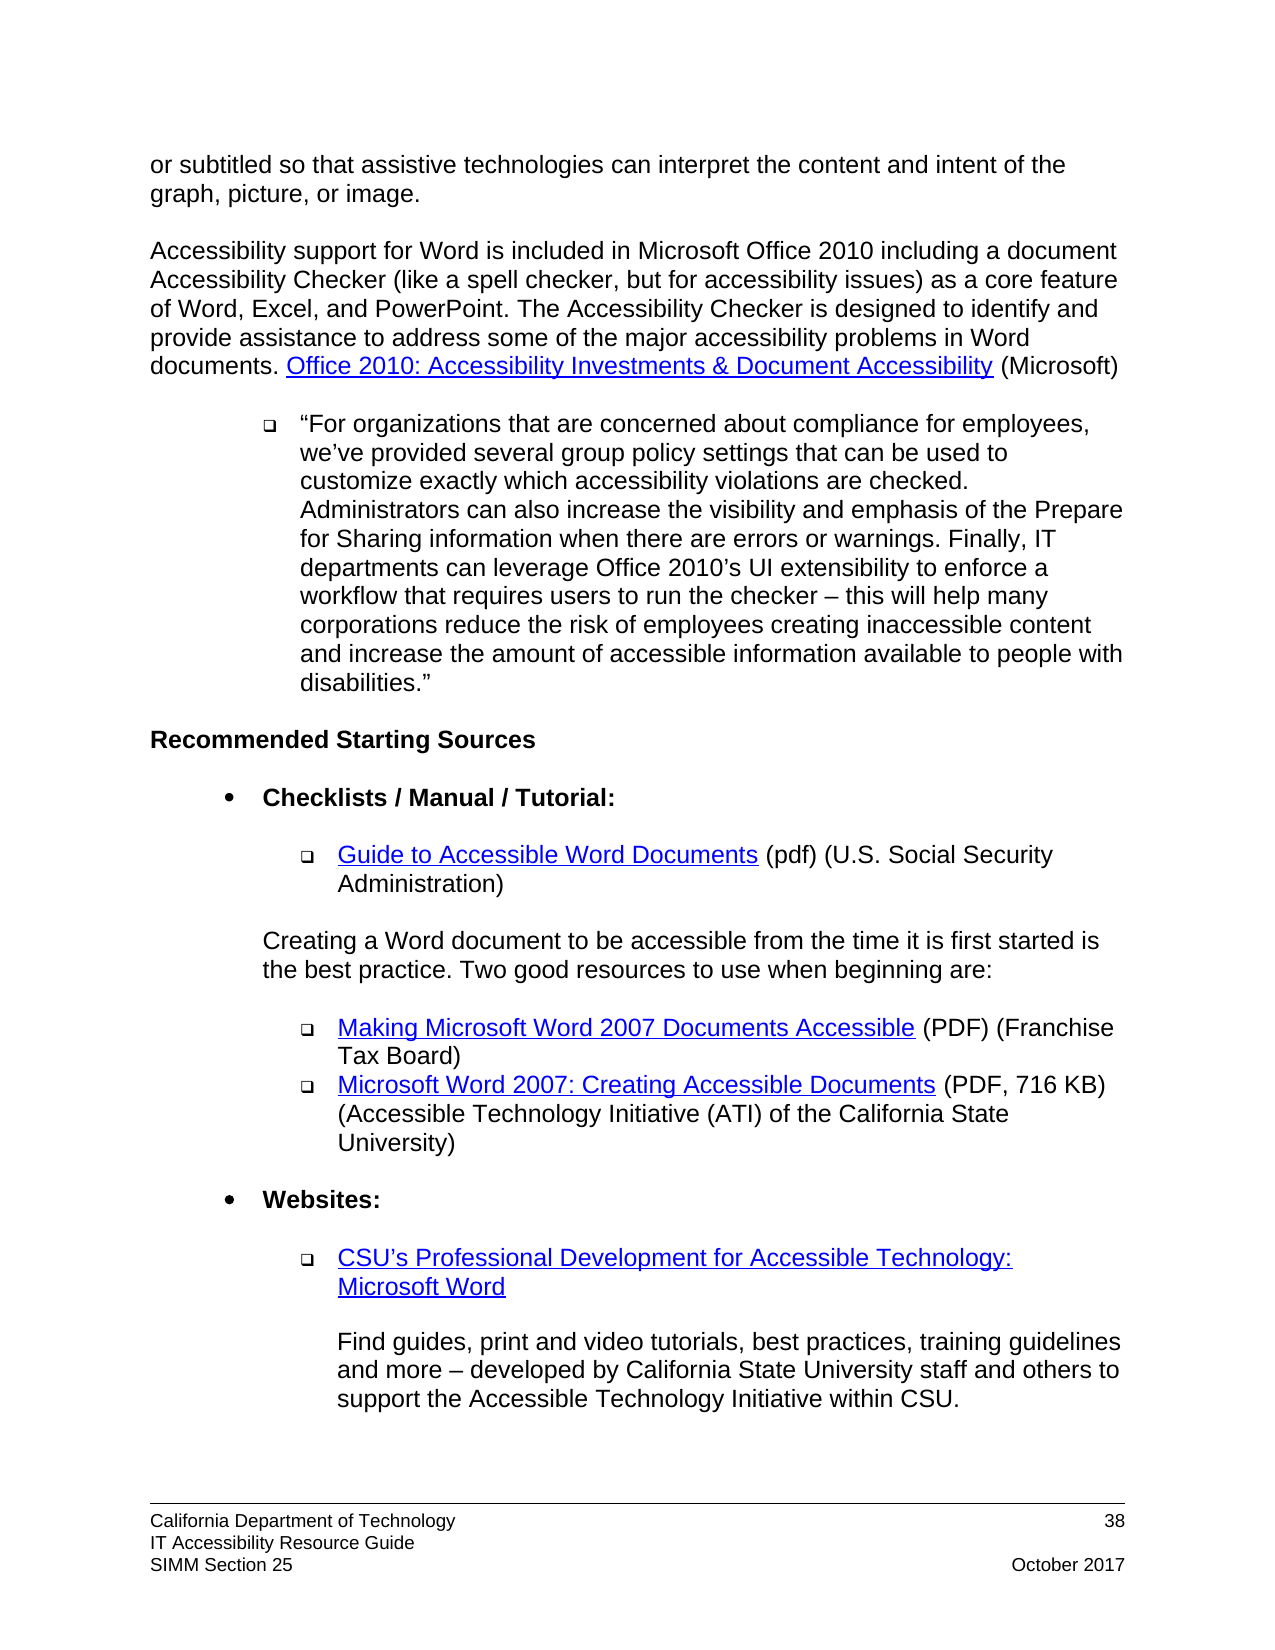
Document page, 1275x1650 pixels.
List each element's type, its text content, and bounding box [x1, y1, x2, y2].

list Microsoft Word 2007: Creating Accessible Documents (PDF, 716 KB) (Accessible Technology Initiative (ATI) of the California State University) [300, 1070, 1125, 1156]
text Find guides, print and video tutorials, best practices, training guidelines and more – developed by California State University staff and others to support the Accessible Technology Initiative within CSU. [337, 1327, 1125, 1413]
list Making Microsoft Word 2007 Documents Accessible (PDF) (Franchise Tax Board) [300, 1013, 1125, 1070]
list CSU’s Professional Development for Accessible Technology: Microsoft Word [300, 1243, 1125, 1300]
text Accessibility support for Word is included in Microsoft Office 2010 including a document Accessibility Checker (like a spell checker, but for accessibility issues) as a core feature of Word, Excel, and PowerPoint. The Accessibility Checker is designed to identify and provide assistance to address some of the major accessibility problems in Word documents. Office 2010: Accessibility Investments & Document Accessibility (Microsoft) [150, 236, 1125, 380]
text Creating a Word document to be accessible from the time it is first started is the best practice. Two good resources to use when beginning are: [262, 926, 1125, 984]
list Websites: [225, 1185, 1125, 1214]
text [150, 150, 1125, 207]
subtitle Recommended Starting Sources [150, 725, 1125, 754]
list “For organizations that are concerned about compliance for employees, we’ve provided several group policy settings that can be used to customize exactly which accessibility violations are checked. Administrators can also increase the visibility and emphasis of the Prepare for Sharing information when there are errors or warnings. Finally, IT departments can leverage Office 2010’s UI extensibility to enforce a workflow that requires users to run the checker – this will help many corporations reduce the risk of employees creating inaccessible content and increase the amount of accessible information available to people with disabilities.” [262, 409, 1125, 696]
list Guide to Accessible Word Documents (pdf) (U.S. Social Security Administration) [300, 840, 1125, 898]
list Checklists / Manual / Tutorial: [225, 782, 1125, 811]
